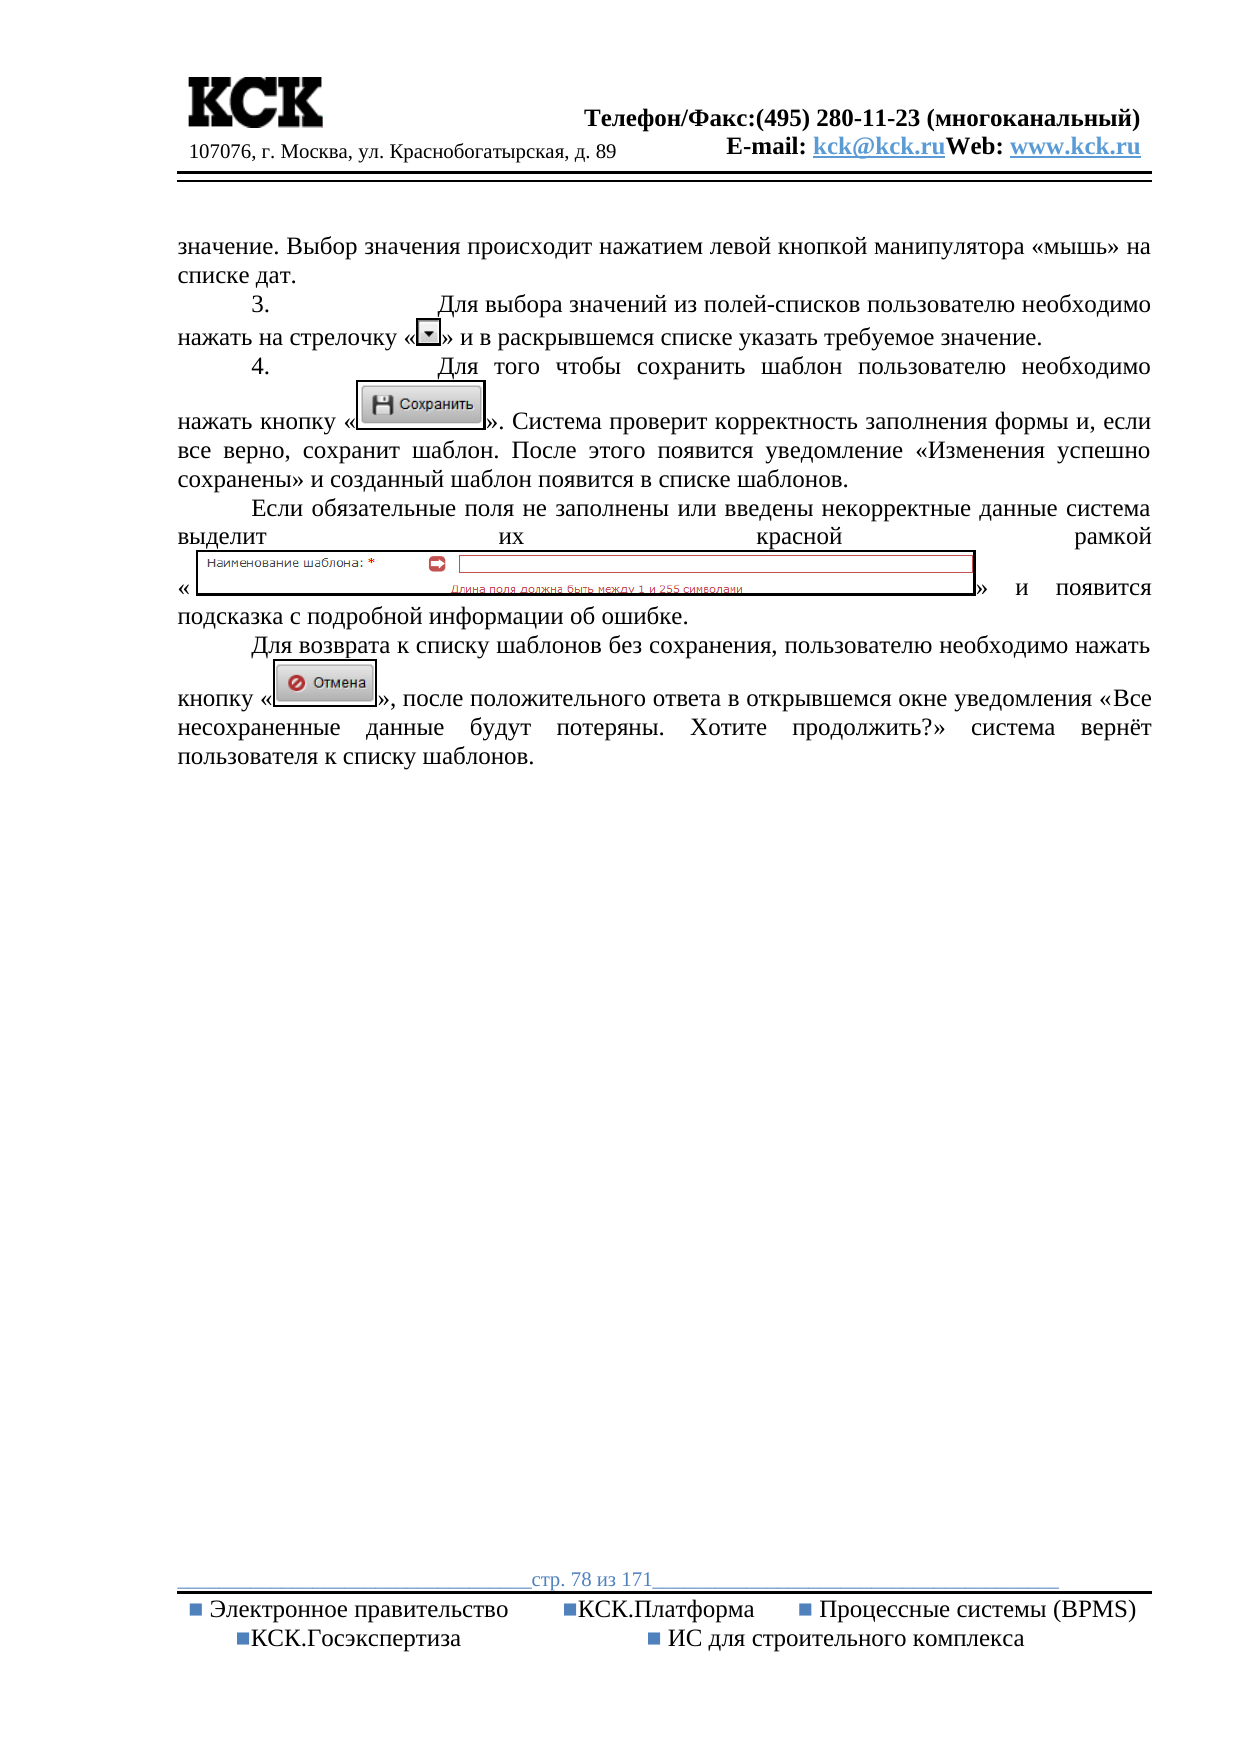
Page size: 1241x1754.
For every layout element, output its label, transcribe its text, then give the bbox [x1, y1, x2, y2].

list Для того чтобы сохранить шаблон пользователю необходимо нажать кнопку «». Система проверит корректность заполнения формы и, если все верно, сохранит шаблон. После этого появится уведомление «Изменения успешно сохранены» и созданный шаблон появится в списке шаблонов. [177, 351, 1152, 493]
picture [358, 382, 483, 428]
picture [188, 77, 323, 128]
picture [198, 552, 973, 593]
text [177, 231, 1152, 289]
picture [418, 320, 439, 343]
text Если обязательные поля не заполнены или введены некорректные данные система выделит их красной рамкой « » и появится подсказка с подробной информации об ошибке. [177, 493, 1152, 630]
list Для выбора значений из полей-списков пользователю необходимо нажать на стрелочку «» и в раскрывшемся списке указать требуемое значение. [177, 289, 1152, 351]
text Для возврата к списку шаблонов без сохранения, пользователю необходимо нажать кнопку «», после положительного ответа в открывшемся окне уведомления «Все несохраненные данные будут потеряны. Хотите продолжить?» система вернёт пользователя к списку шаблонов. [177, 630, 1152, 770]
picture [275, 661, 375, 705]
